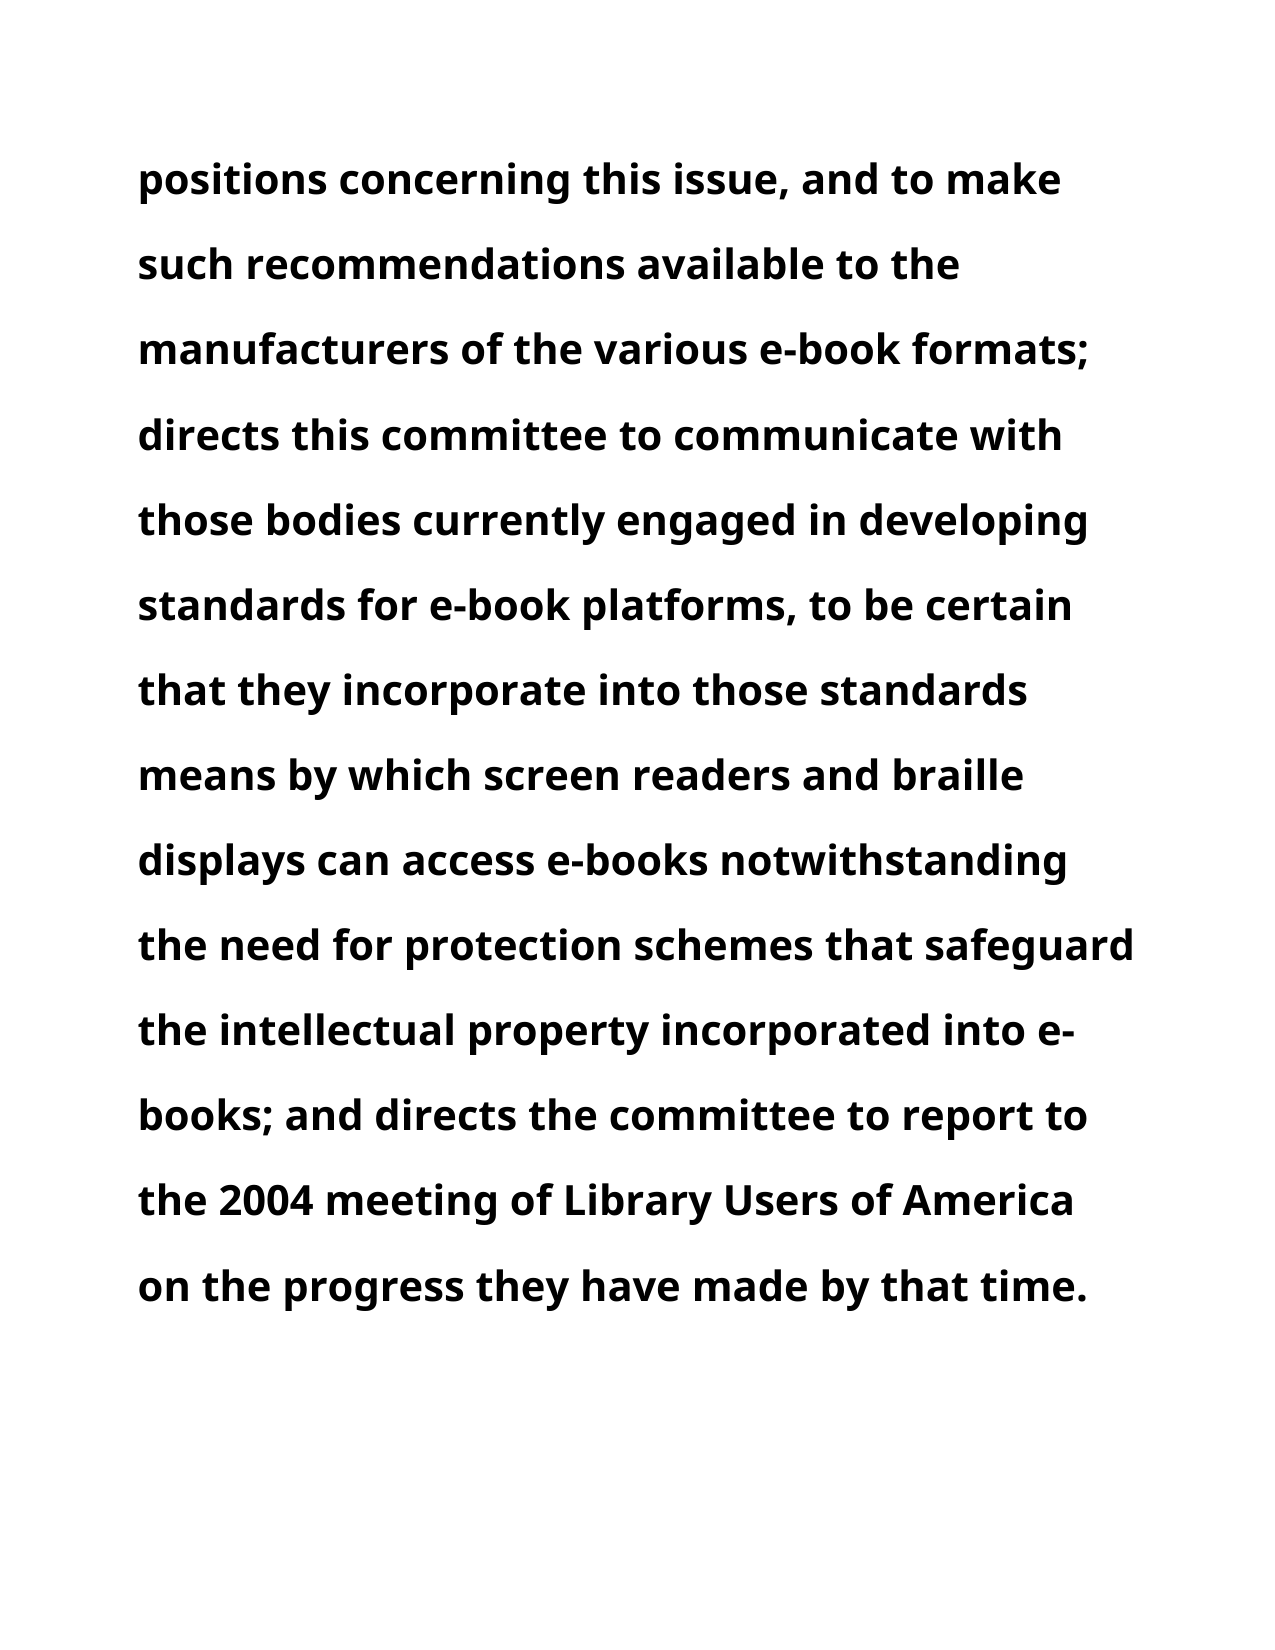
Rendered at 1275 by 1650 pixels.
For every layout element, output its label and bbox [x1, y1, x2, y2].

text [137, 150, 1138, 1313]
